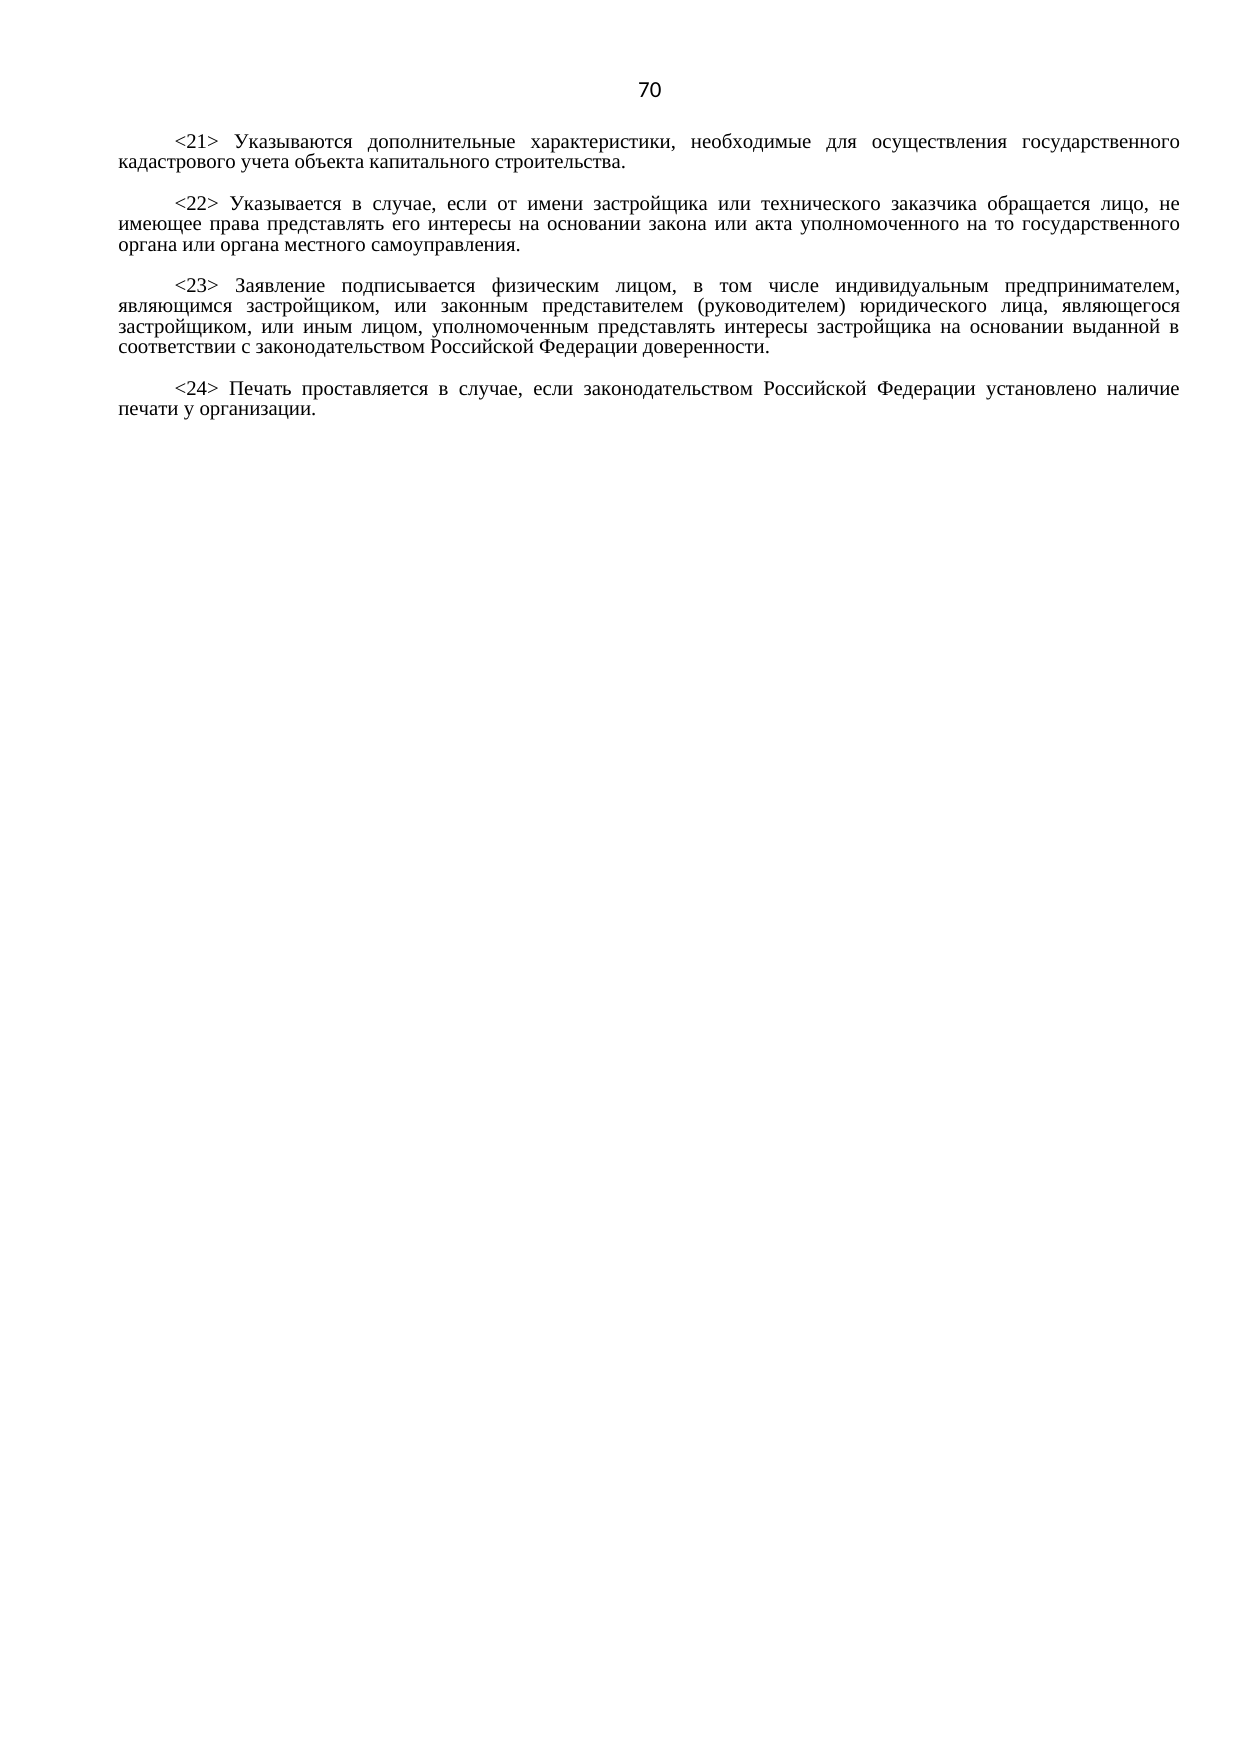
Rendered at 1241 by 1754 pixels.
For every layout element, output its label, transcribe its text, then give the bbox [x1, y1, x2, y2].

text <22> Указывается в случае, если от имени застройщика или технического заказчика обращается лицо, не имеющее права представлять его интересы на основании закона или акта уполномоченного на то государственного органа или органа местного самоуправления. [118, 194, 1181, 256]
text <24> Печать проставляется в случае, если законодательством Российской Федерации установлено наличие печати у организации. [118, 379, 1181, 420]
text <23> Заявление подписывается физическим лицом, в том числе индивидуальным предпринимателем, являющимся застройщиком, или законным представителем (руководителем) юридического лица, являющегося застройщиком, или иным лицом, уполномоченным представлять интересы застройщика на основании выданной в соответствии с законодательством Российской Федерации доверенности. [118, 277, 1181, 358]
text <21> Указываются дополнительные характеристики, необходимые для осуществления государственного кадастрового учета объекта капитального строительства. [118, 132, 1181, 173]
